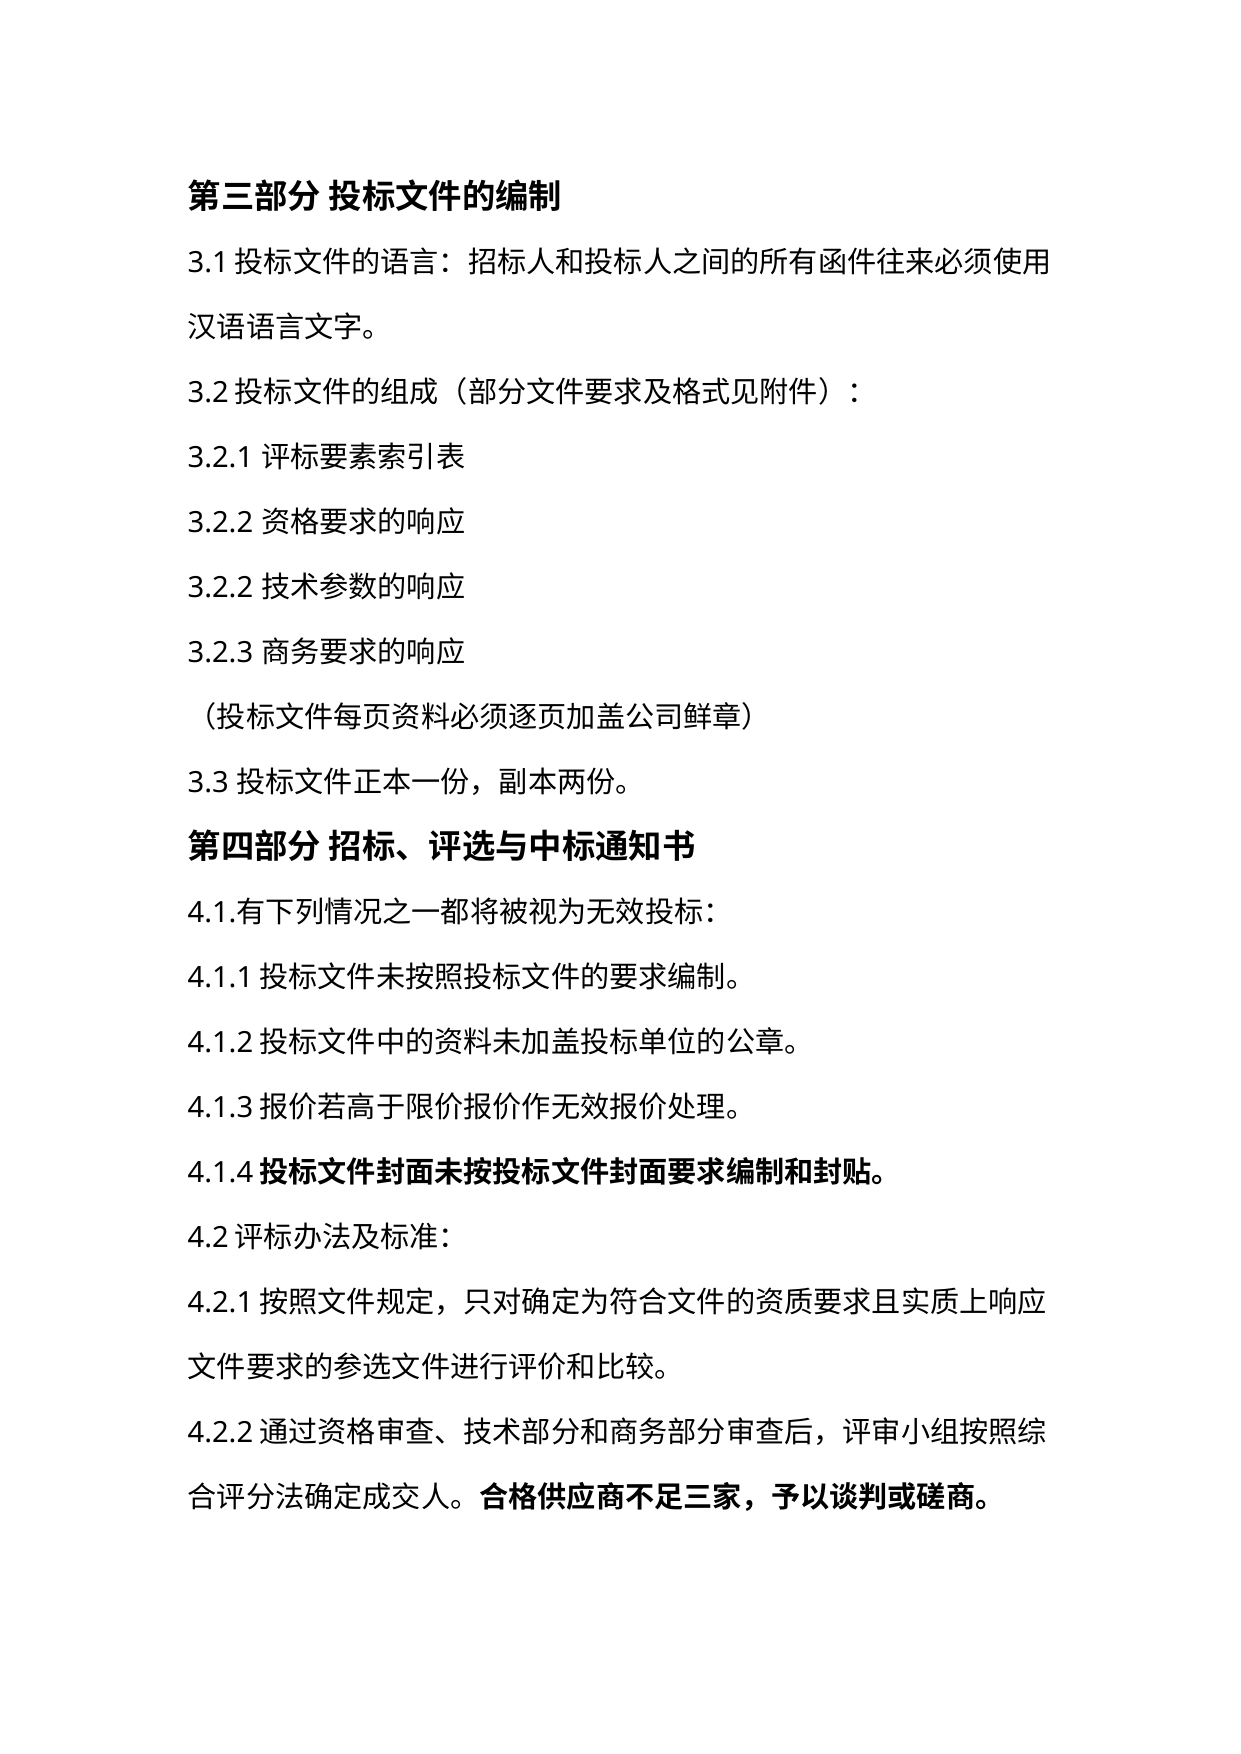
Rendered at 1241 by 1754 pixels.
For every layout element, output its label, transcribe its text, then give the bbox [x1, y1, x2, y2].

text 4.1.2投标文件中的资料未加盖投标单位的公章。 [187, 1007, 1053, 1072]
text 3.2投标文件的组成（部分文件要求及格式见附件）： [187, 357, 1053, 422]
text 4.2.1按照文件规定，只对确定为符合文件的资质要求且实质上响应文件要求的参选文件进行评价和比较。 [187, 1267, 1053, 1397]
text 4.1.3报价若高于限价报价作无效报价处理。 [187, 1072, 1053, 1137]
text 4.2.2通过资格审查、技术部分和商务部分审查后，评审小组按照综合评分法确定成交人。合格供应商不足三家，予以谈判或磋商。 [187, 1397, 1053, 1527]
text 3.2.2 资格要求的响应 [187, 487, 1053, 552]
text 3.2.1 评标要素索引表 [187, 422, 1053, 487]
list 招标、评选与中标通知书 [187, 812, 1053, 877]
text 3.2.3 商务要求的响应 [187, 617, 1053, 682]
text 3.3 投标文件正本一份，副本两份。 [187, 747, 1053, 812]
text 4.1.4投标文件封面未按投标文件封面要求编制和封贴。 [187, 1137, 1053, 1202]
text 3.2.2 技术参数的响应 [187, 552, 1053, 617]
text 4.2评标办法及标准： [187, 1202, 1053, 1267]
text 3.1投标文件的语言：招标人和投标人之间的所有函件往来必须使用汉语语言文字。 [187, 227, 1053, 357]
list 投标文件的编制 [187, 162, 1053, 227]
text （投标文件每页资料必须逐页加盖公司鲜章） [187, 682, 1053, 747]
text 4.1.有下列情况之一都将被视为无效投标： [187, 877, 1053, 942]
text 4.1.1投标文件未按照投标文件的要求编制。 [187, 942, 1053, 1007]
